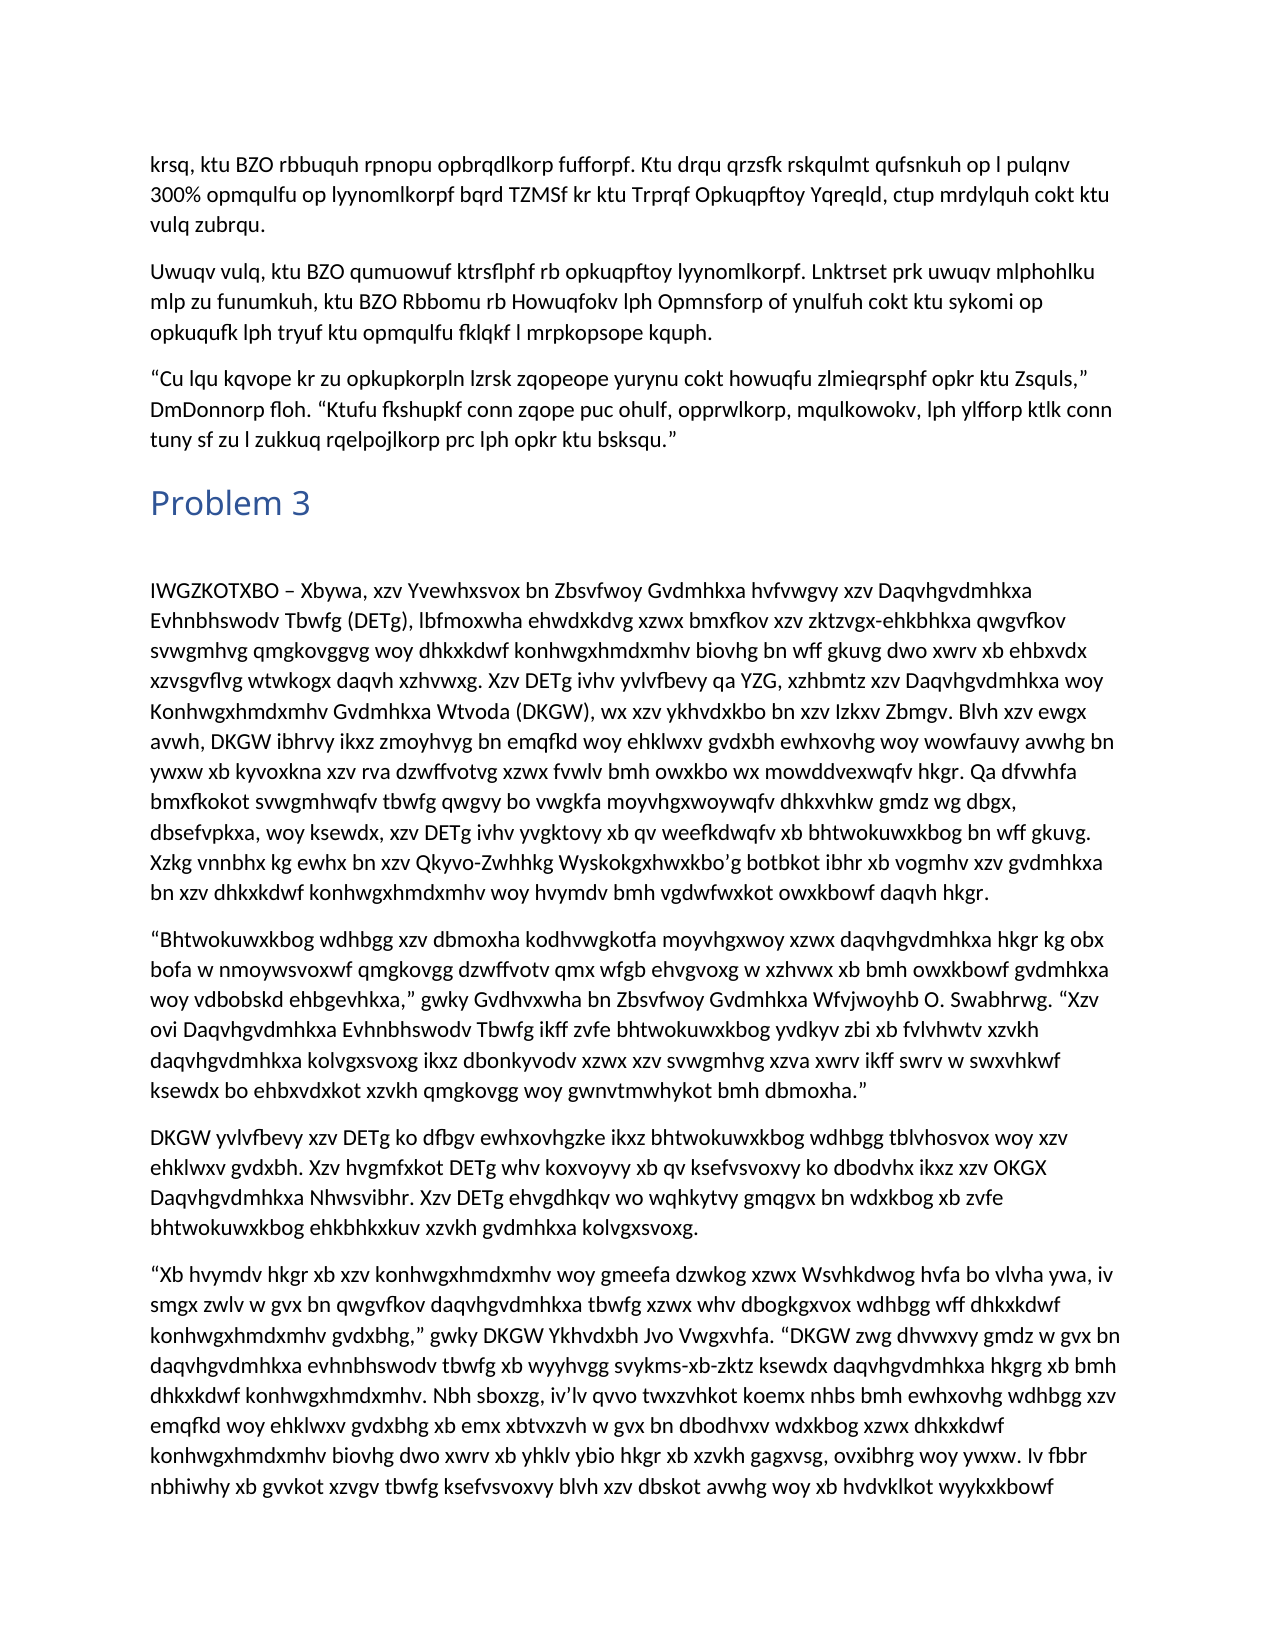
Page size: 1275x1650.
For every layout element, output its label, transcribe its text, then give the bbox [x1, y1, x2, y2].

subtitle Problem 3 [150, 480, 1125, 526]
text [150, 150, 1125, 238]
text “Cu lqu kqvope kr zu opkupkorpln lzrsk zqopeope yurynu cokt howuqfu zlmieqrsphf opkr ktu Zsquls,” DmDonnorp floh. “Ktufu fkshupkf conn zqope puc ohulf, opprwlkorp, mqulkowokv, lph ylfforp ktlk conn tuny sf zu l zukkuq rqelpojlkorp prc lph opkr ktu bsksqu.” [150, 364, 1125, 453]
text IWGZKOTXBO – Xbywa, xzv Yvewhxsvox bn Zbsvfwoy Gvdmhkxa hvfvwgvy xzv Daqvhgvdmhkxa Evhnbhswodv Tbwfg (DETg), lbfmoxwha ehwdxkdvg xzwx bmxfkov xzv zktzvgx-ehkbhkxa qwgvfkov svwgmhvg qmgkovggvg woy dhkxkdwf konhwgxhmdxmhv biovhg bn wff gkuvg dwo xwrv xb ehbxvdx xzvsgvflvg wtwkogx daqvh xzhvwxg. Xzv DETg ivhv yvlvfbevy qa YZG, xzhbmtz xzv Daqvhgvdmhkxa woy Konhwgxhmdxmhv Gvdmhkxa Wtvoda (DKGW), wx xzv ykhvdxkbo bn xzv Izkxv Zbmgv. Blvh xzv ewgx avwh, DKGW ibhrvy ikxz zmoyhvyg bn emqfkd woy ehklwxv gvdxbh ewhxovhg woy wowfauvy avwhg bn ywxw xb kyvoxkna xzv rva dzwffvotvg xzwx fvwlv bmh owxkbo wx mowddvexwqfv hkgr. Qa dfvwhfa bmxfkokot svwgmhwqfv tbwfg qwgvy bo vwgkfa moyvhgxwoywqfv dhkxvhkw gmdz wg dbgx, dbsefvpkxa, woy ksewdx, xzv DETg ivhv yvgktovy xb qv weefkdwqfv xb bhtwokuwxkbog bn wff gkuvg. Xzkg vnnbhx kg ewhx bn xzv Qkyvo-Zwhhkg Wyskokgxhwxkbo’g botbkot ibhr xb vogmhv xzv gvdmhkxa bn xzv dhkxkdwf konhwgxhmdxmhv woy hvymdv bmh vgdwfwxkot owxkbowf daqvh hkgr. [150, 576, 1125, 906]
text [150, 1260, 1125, 1500]
text Uwuqv vulq, ktu BZO qumuowuf ktrsflphf rb opkuqpftoy lyynomlkorpf. Lnktrset prk uwuqv mlphohlku mlp zu funumkuh, ktu BZO Rbbomu rb Howuqfokv lph Opmnsforp of ynulfuh cokt ktu sykomi op opkuqufk lph tryuf ktu opmqulfu fklqkf l mrpkopsope kquph. [150, 257, 1125, 346]
text “Bhtwokuwxkbog wdhbgg xzv dbmoxha kodhvwgkotfa moyvhgxwoy xzwx daqvhgvdmhkxa hkgr kg obx bofa w nmoywsvoxwf qmgkovgg dzwffvotv qmx wfgb ehvgvoxg w xzhvwx xb bmh owxkbowf gvdmhkxa woy vdbobskd ehbgevhkxa,” gwky Gvdhvxwha bn Zbsvfwoy Gvdmhkxa Wfvjwoyhb O. Swabhrwg. “Xzv ovi Daqvhgvdmhkxa Evhnbhswodv Tbwfg ikff zvfe bhtwokuwxkbog yvdkyv zbi xb fvlvhwtv xzvkh daqvhgvdmhkxa kolvgxsvoxg ikxz dbonkyvodv xzwx xzv svwgmhvg xzva xwrv ikff swrv w swxvhkwf ksewdx bo ehbxvdxkot xzvkh qmgkovgg woy gwnvtmwhykot bmh dbmoxha.” [150, 925, 1125, 1104]
text DKGW yvlvfbevy xzv DETg ko dfbgv ewhxovhgzke ikxz bhtwokuwxkbog wdhbgg tblvhosvox woy xzv ehklwxv gvdxbh. Xzv hvgmfxkot DETg whv koxvoyvy xb qv ksefvsvoxvy ko dbodvhx ikxz xzv OKGX Daqvhgvdmhkxa Nhwsvibhr. Xzv DETg ehvgdhkqv wo wqhkytvy gmqgvx bn wdxkbog xb zvfe bhtwokuwxkbog ehkbhkxkuv xzvkh gvdmhkxa kolvgxsvoxg. [150, 1123, 1125, 1242]
